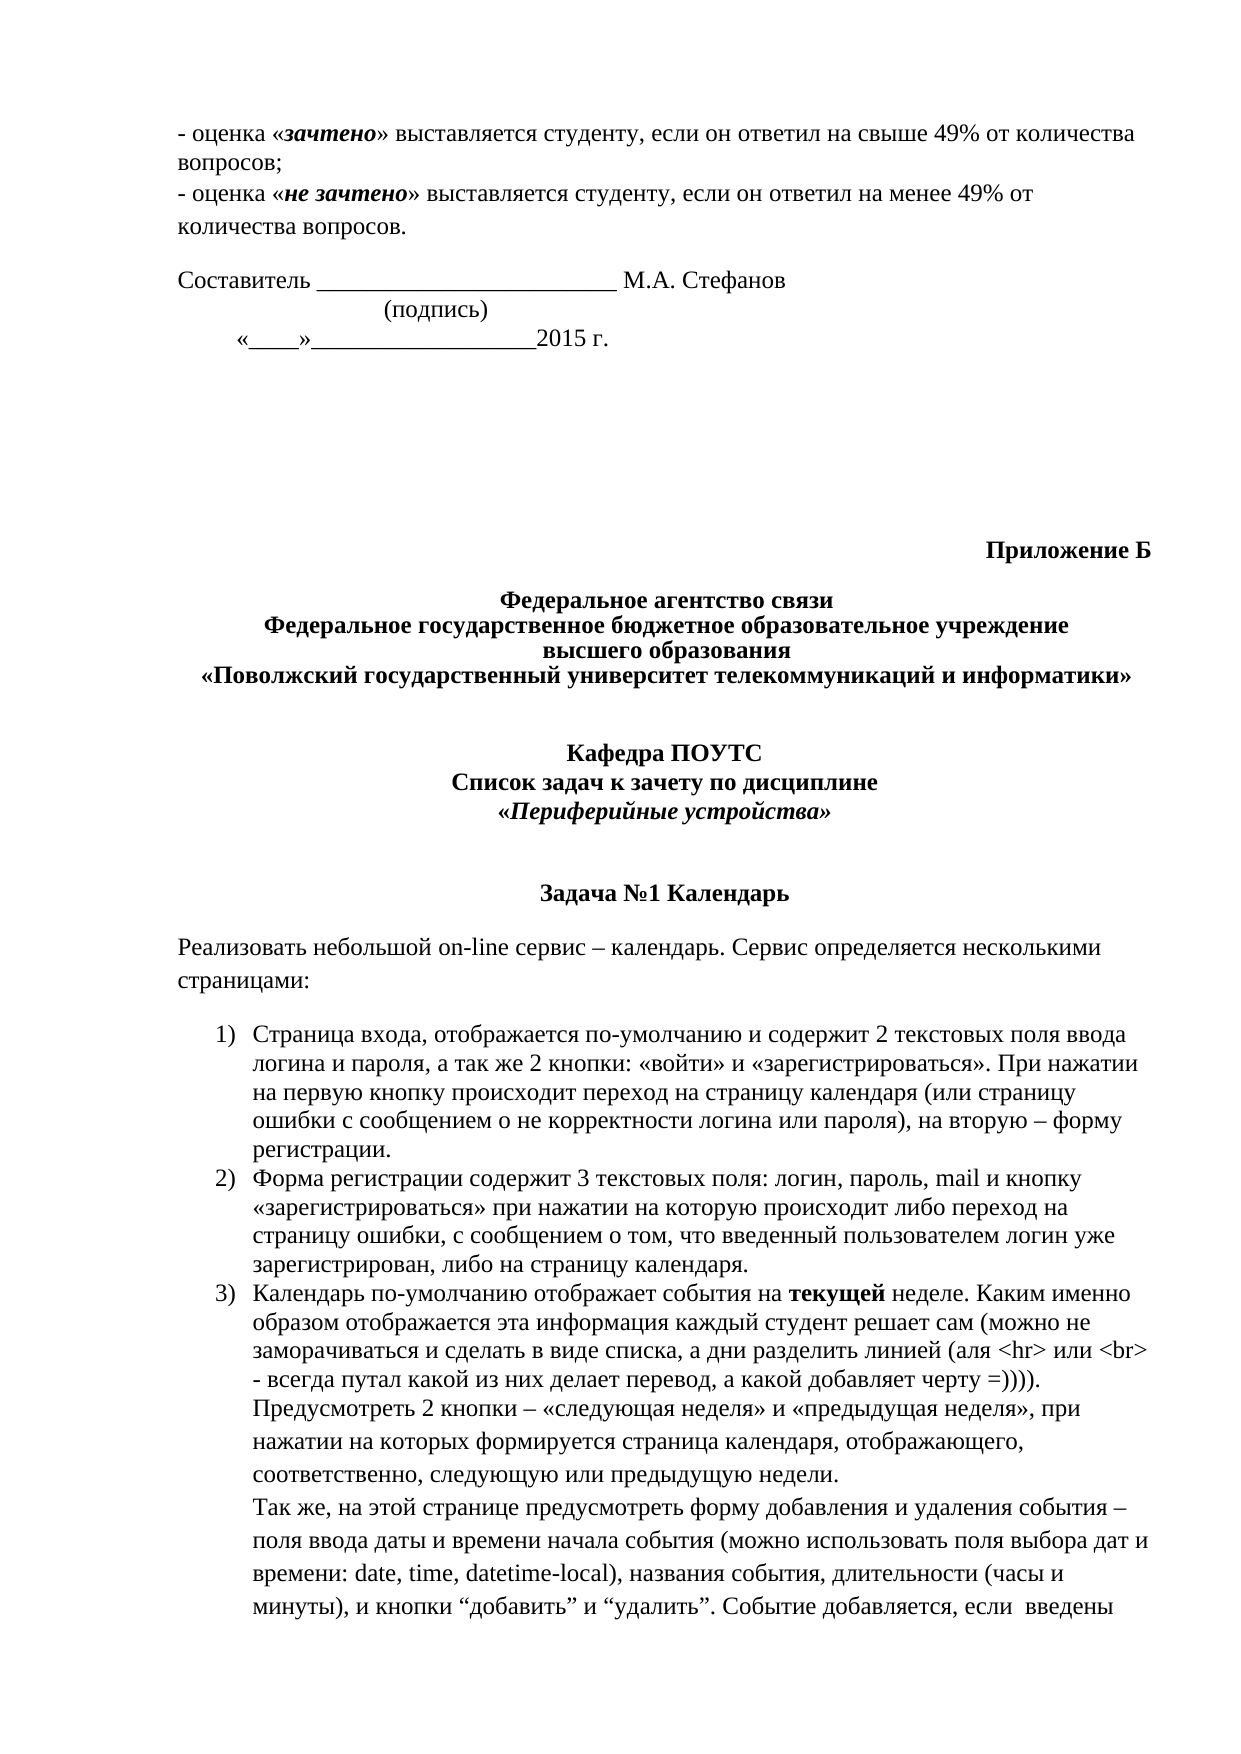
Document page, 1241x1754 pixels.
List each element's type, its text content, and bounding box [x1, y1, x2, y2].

text Федеральное государственное бюджетное образовательное учреждение [181, 613, 1152, 638]
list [252, 1492, 1152, 1620]
list Страница входа, отображается по-умолчанию и содержит 2 текстовых поля ввода логина и пароля, а так же 2 кнопки: «войти» и «зарегистрироваться». При нажатии на первую кнопку происходит переход на страницу календаря (или страницу ошибки с сообщением о не корректности логина или пароля), на вторую – форму регистрации. [215, 1019, 1152, 1163]
text - оценка «зачтено» выставляется студенту, если он ответил на свыше 49% от количества вопросов; [177, 118, 1152, 176]
list Форма регистрации содержит 3 текстовых поля: логин, пароль, mail и кнопку «зарегистрироваться» при нажатии на которую происходит либо переход на страницу ошибки, с сообщением о том, что введенный пользователем логин уже зарегистрирован, либо на страницу календаря. [215, 1163, 1152, 1278]
subtitle Кафедра ПОУТС [177, 738, 1152, 767]
subtitle Список задач к зачету по дисциплине [177, 767, 1152, 796]
text - оценка «не зачтено» выставляется студенту, если он ответил на менее 49% от количества вопросов. [177, 178, 1152, 240]
text (подпись) [177, 294, 1152, 323]
text высшего образования [181, 638, 1152, 663]
text «Поволжский государственный университет телекоммуникаций и информатики» [181, 663, 1152, 688]
text Реализовать небольшой on-line сервис – календарь. Сервис определяется несколькими страницами: [177, 932, 1152, 994]
text Приложение Б [181, 538, 1152, 563]
text Задача №1 Календарь [177, 878, 1152, 907]
list Предусмотреть 2 кнопки – «следующая неделя» и «предыдущая неделя», при нажатии на которых формируется страница календаря, отображающего, соответственно, следующую или предыдущую недели. [252, 1393, 1152, 1488]
subtitle «Периферийные устройства» [177, 796, 1152, 824]
text Федеральное агентство связи [181, 588, 1152, 613]
text «____»__________________2015 г. [177, 323, 1152, 352]
list Календарь по-умолчанию отображает события на текущей неделе. Каким именно образом отображается эта информация каждый студент решает сам (можно не заморачиваться и сделать в виде списка, а дни разделить линией (аля <hr> или <br> - всегда путал какой из них делает перевод, а какой добавляет черту =)))). [215, 1278, 1152, 1393]
text Составитель ________________________ М.А. Стефанов [177, 265, 1152, 294]
